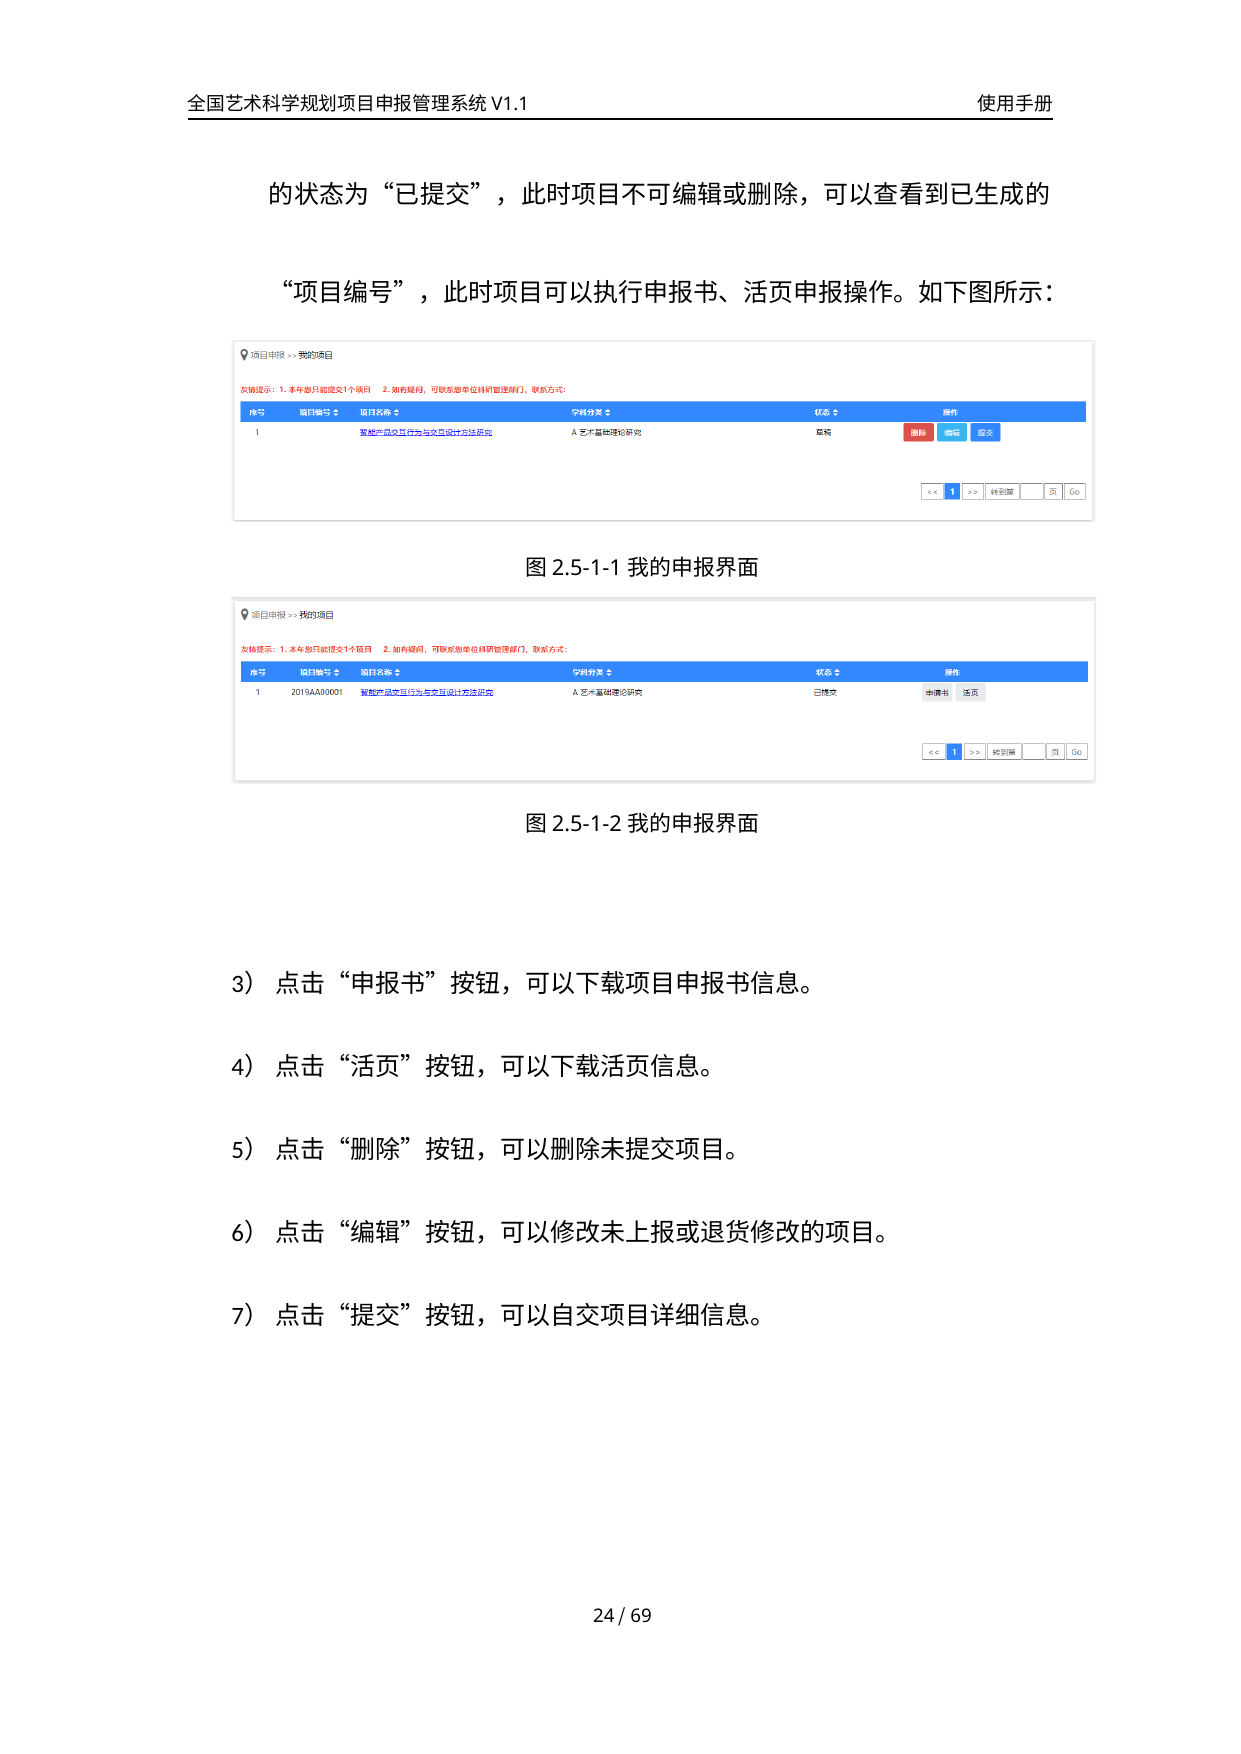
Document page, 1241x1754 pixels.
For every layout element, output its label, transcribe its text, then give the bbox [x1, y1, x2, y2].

list 点击“提交”按钮，可以自交项目详细信息。 [231, 1281, 1053, 1346]
picture [231, 597, 1097, 784]
list 点击“删除”按钮，可以删除未提交项目。 [231, 1115, 1053, 1180]
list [231, 160, 1053, 323]
text 图2.5-1-2 我的申报界面 [187, 806, 1053, 838]
list 点击“编辑”按钮，可以修改未上报或退货修改的项目。 [231, 1198, 1053, 1263]
list 点击“活页”按钮，可以下载活页信息。 [231, 1032, 1053, 1097]
list 点击“申报书”按钮，可以下载项目申报书信息。 [231, 949, 1053, 1014]
text 图2.5-1-1 我的申报界面 [187, 549, 1053, 582]
picture [231, 340, 1097, 522]
